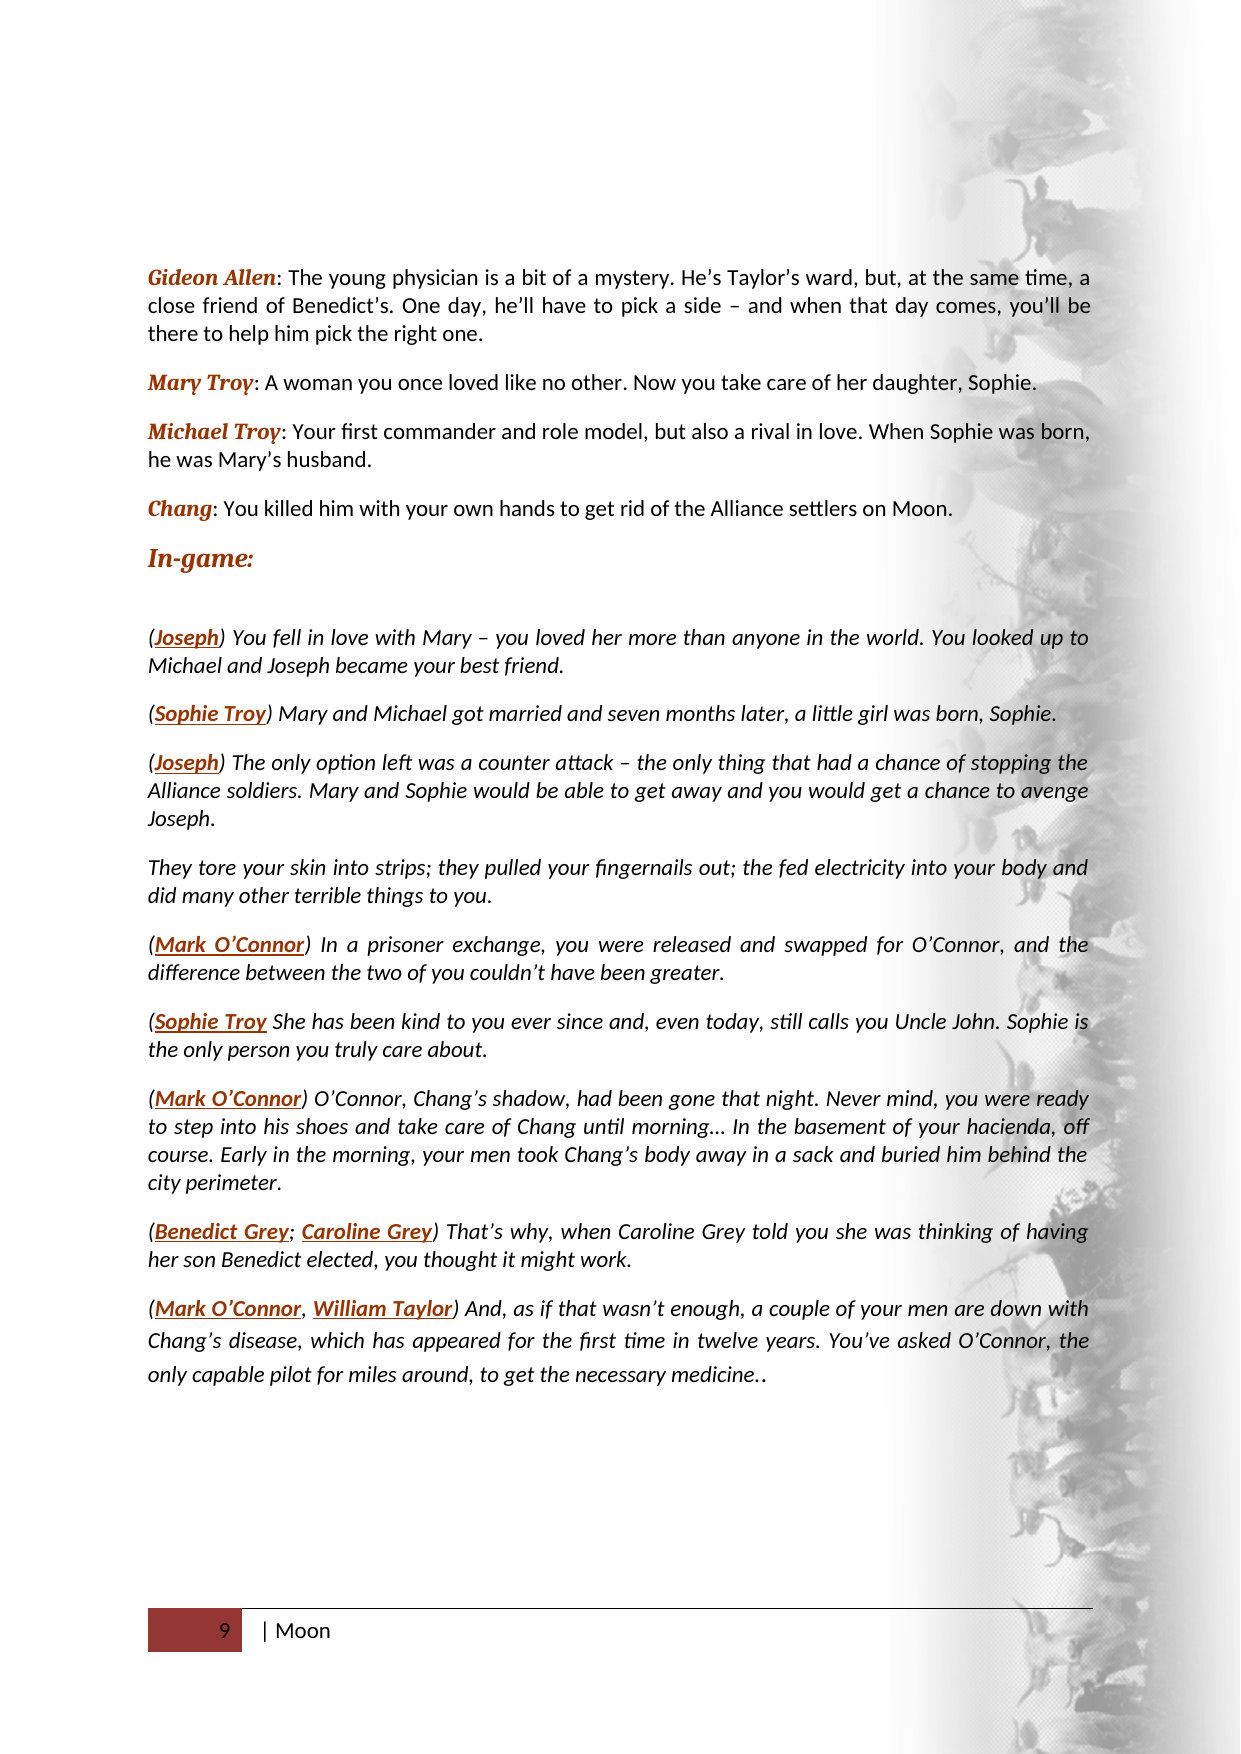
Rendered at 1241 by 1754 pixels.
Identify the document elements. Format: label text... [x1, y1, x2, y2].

text (Joseph) The only option left was a counter attack – the only thing that had a chance of stopping the Alliance soldiers. Mary and Sophie would be able to get away and you would get a chance to avenge Joseph. [148, 748, 1093, 832]
text (Mark O’Connor, William Taylor) And, as if that wasn’t enough, a couple of your men are down with Chang’s disease, which has appeared for the first time in twelve years. You’ve asked O’Connor, the only capable pilot for miles around, to get the necessary medicine.. [148, 1294, 1093, 1389]
text (Benedict Grey; Caroline Grey) That’s why, when Caroline Grey told you she was thinking of having her son Benedict elected, you thought it might work. [148, 1217, 1093, 1273]
picture [0, 0, 1241, 1754]
text Michael Troy: Your first commander and role model, but also a rival in love. When Sophie was born, he was Mary’s husband. [148, 417, 1093, 473]
text In-game: [148, 543, 1093, 574]
text (Mark O’Connor) In a prisoner exchange, you were released and swapped for O’Connor, and the difference between the two of you couldn’t have been greater. [148, 930, 1093, 986]
text Mary Troy: A woman you once loved like no other. Now you take care of her daughter, Sophie. [148, 368, 1093, 396]
text They tore your skin into strips; they pulled your fingernails out; the fed electricity into your body and did many other terrible things to you. [148, 853, 1093, 909]
text (Sophie Troy) Mary and Michael got married and seven months later, a little girl was born, Sophie. [148, 699, 1093, 728]
text (Sophie Troy She has been kind to you ever since and, even today, still calls you Uncle John. Sophie is the only person you truly care about. [148, 1007, 1093, 1063]
text (Mark O’Connor) O’Connor, Chang’s shadow, had been gone that night. Never mind, you were ready to step into his shoes and take care of Chang until morning… In the basement of your hacienda, off course. Early in the morning, your men took Chang’s body away in a sack and buried him behind the city perimeter. [148, 1084, 1093, 1196]
text (Joseph) You fell in love with Mary – you loved her more than anyone in the world. You looked up to Michael and Joseph became your best friend. [148, 623, 1093, 679]
text Chang: You killed him with your own hands to get rid of the Alliance settlers on Moon. [148, 494, 1093, 522]
text Gideon Allen: The young physician is a bit of a mystery. He’s Taylor’s ward, but, at the same time, a close friend of Benedict’s. One day, he’ll have to pick a side – and when that day comes, you’ll be there to help him pick the right one. [148, 263, 1093, 347]
